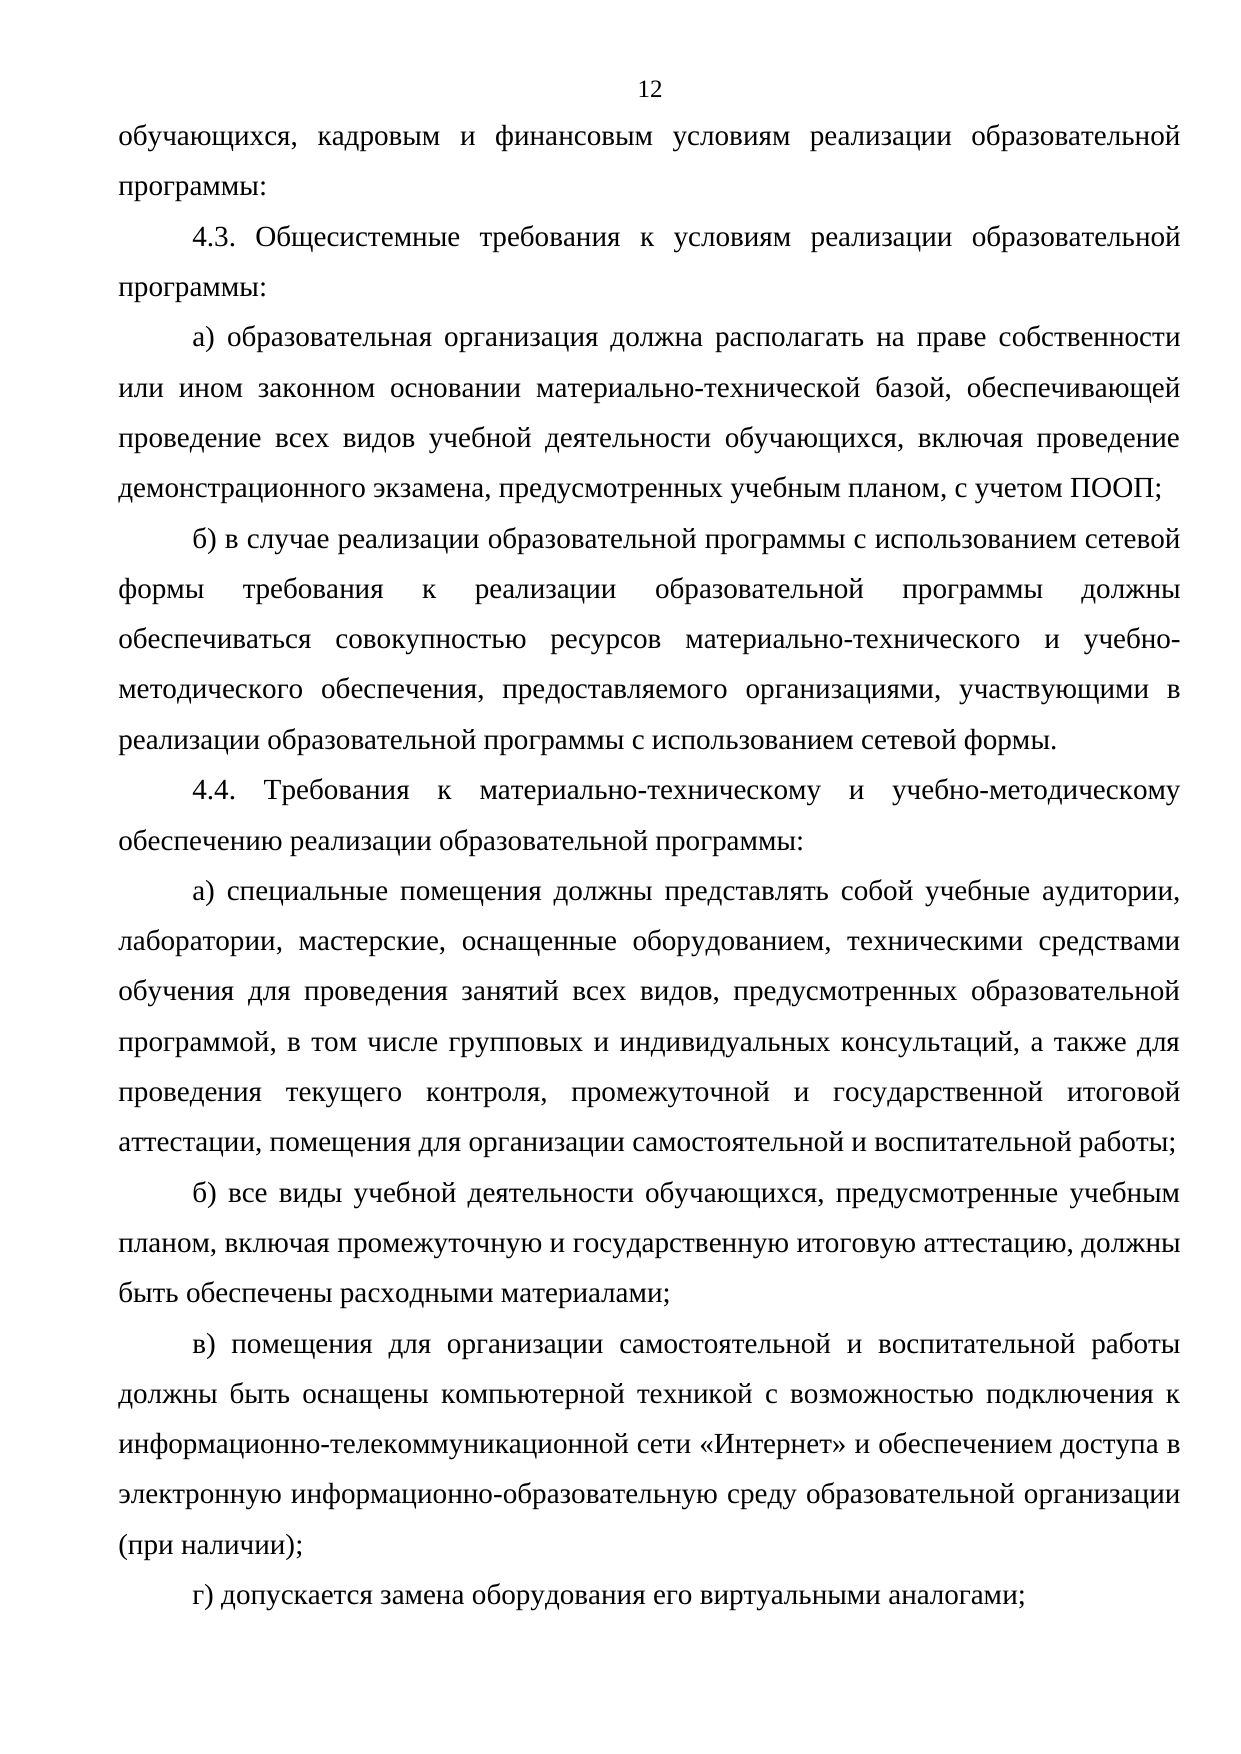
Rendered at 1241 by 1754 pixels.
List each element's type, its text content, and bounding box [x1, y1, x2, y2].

text а) образовательная организация должна располагать на праве собственности или ином законном основании материально-технической базой, обеспечивающей проведение всех видов учебной деятельности обучающихся, включая проведение демонстрационного экзамена, предусмотренных учебным планом, с учетом ПООП; [118, 319, 1181, 504]
text 4.3. Общесистемные требования к условиям реализации образовательной программы: [118, 219, 1181, 303]
text 4.4. Требования к материально-техническому и учебно-методическому обеспечению реализации образовательной программы: [118, 772, 1181, 856]
text 4.2. Требования к условиям реализации образовательной программы включают в себя общесистемные требования, требования к материально-техническому, учебно-методическому обеспечению, к организации воспитания обучающихся, кадровым и финансовым условиям реализации образовательной программы: [118, 118, 1181, 202]
text б) все виды учебной деятельности обучающихся, предусмотренные учебным планом, включая промежуточную и государственную итоговую аттестацию, должны быть обеспечены расходными материалами; [118, 1175, 1181, 1309]
text б) в случае реализации образовательной программы с использованием сетевой формы требования к реализации образовательной программы должны обеспечиваться совокупностью ресурсов материально-технического и учебно-методического обеспечения, предоставляемого организациями, участвующими в реализации образовательной программы с использованием сетевой формы. [118, 521, 1181, 756]
text а) специальные помещения должны представлять собой учебные аудитории, лаборатории, мастерские, оснащенные оборудованием, техническими средствами обучения для проведения занятий всех видов, предусмотренных образовательной программой, в том числе групповых и индивидуальных консультаций, а также для проведения текущего контроля, промежуточной и государственной итоговой аттестации, помещения для организации самостоятельной и воспитательной работы; [118, 873, 1181, 1158]
text г) допускается замена оборудования его виртуальными аналогами; [118, 1577, 1181, 1611]
text в) помещения для организации самостоятельной и воспитательной работы должны быть оснащены компьютерной техникой с возможностью подключения к информационно-телекоммуникационной сети «Интернет» и обеспечением доступа в электронную информационно-образовательную среду образовательной организации (при наличии); [118, 1326, 1181, 1561]
